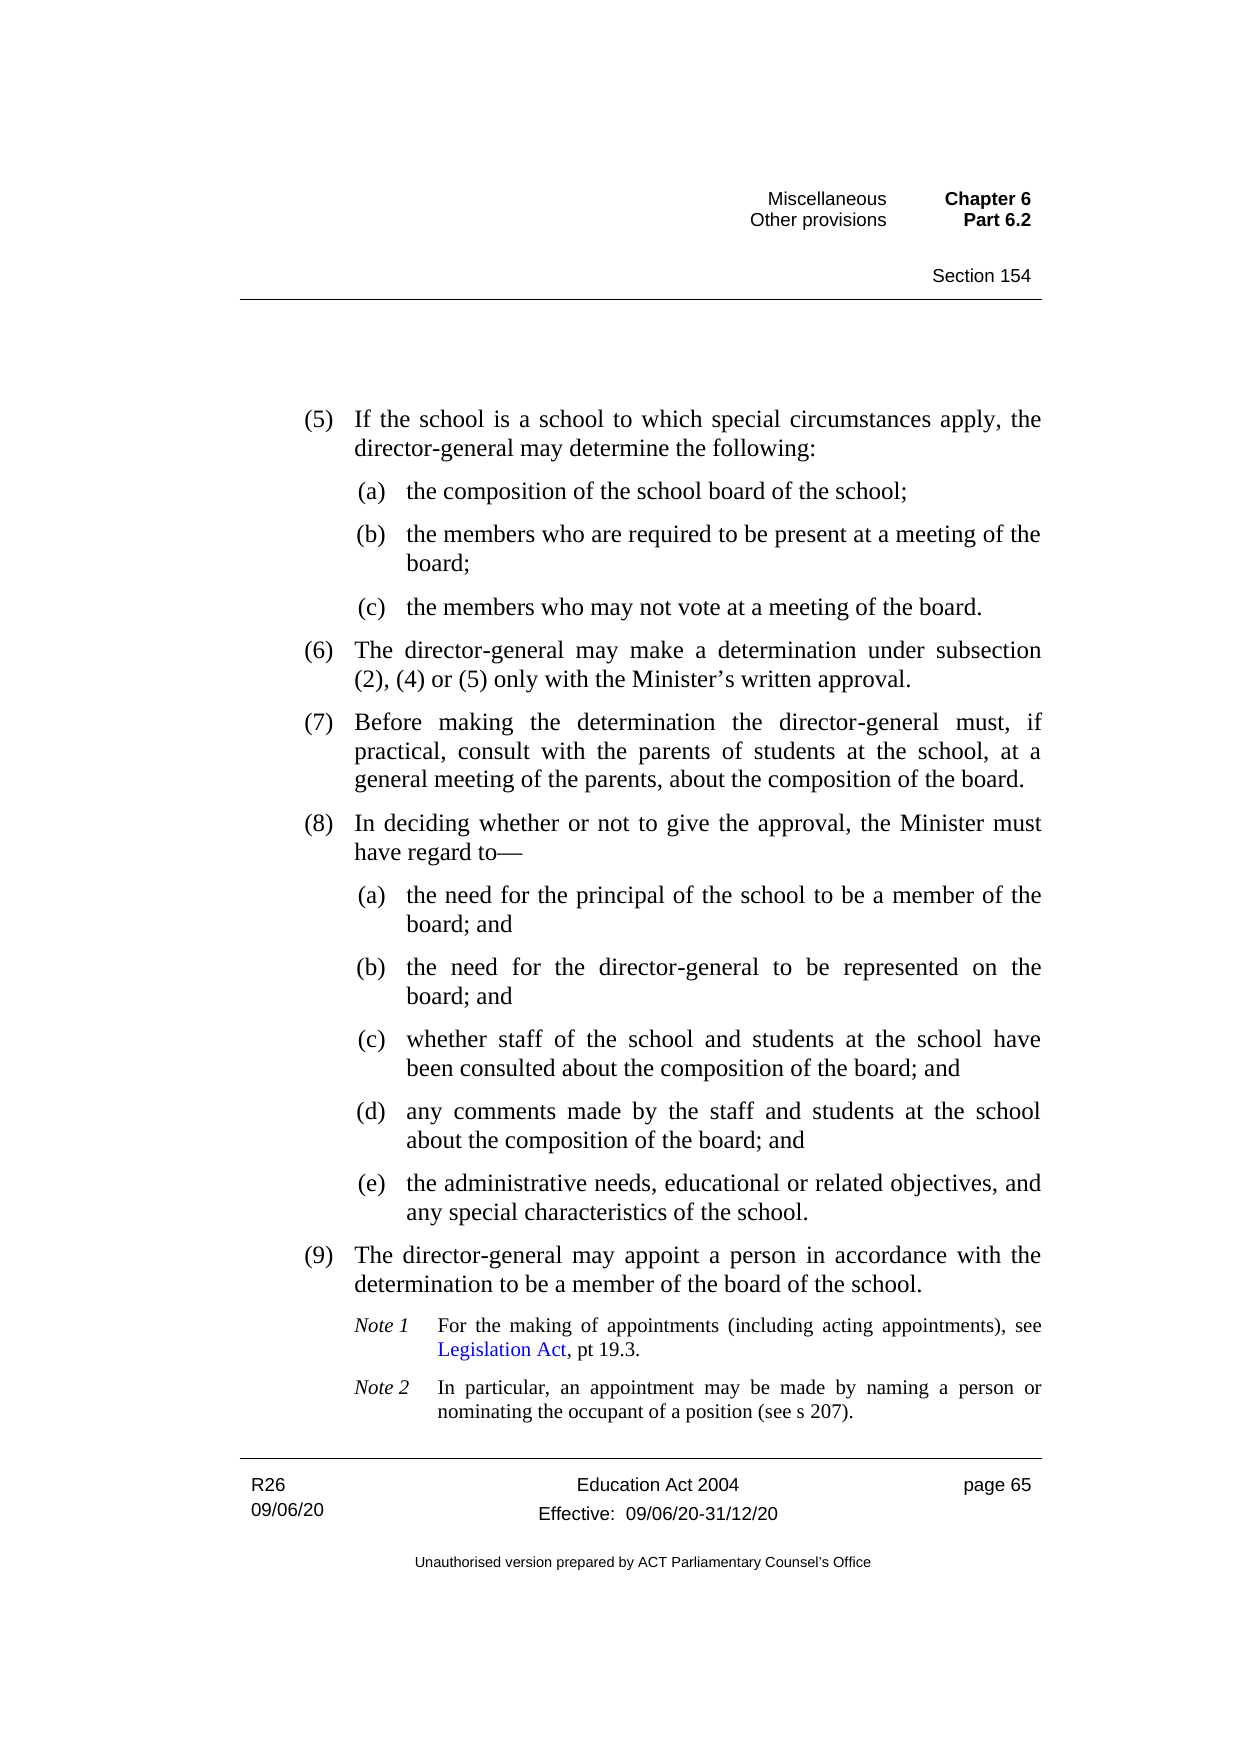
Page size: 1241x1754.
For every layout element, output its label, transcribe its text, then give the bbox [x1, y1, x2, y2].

text (5) If the school is a school to which special circumstances apply, the director-general may determine the following: [239, 404, 1042, 462]
text (d) any comments made by the staff and students at the school about the composition of the board; and [239, 1096, 1042, 1154]
text (c) whether staff of the school and students at the school have been consulted about the composition of the board; and [239, 1024, 1042, 1082]
text (c) the members who may not vote at a meeting of the board. [239, 592, 1042, 620]
text (8) In deciding whether or not to give the approval, the Minister must have regard to— [239, 808, 1042, 865]
text (9) The director-general may appoint a person in accordance with the determination to be a member of the board of the school. [239, 1240, 1042, 1298]
text (a) the composition of the school board of the school; [239, 476, 1042, 505]
text (b) the members who are required to be present at a meeting of the board; [239, 519, 1042, 577]
text Note 2 In particular, an appointment may be made by naming a person or nominating the occupant of a position (see s 207). [354, 1375, 1042, 1423]
text (7) Before making the determination the director-general must, if practical, consult with the parents of students at the school, at a general meeting of the parents, about the composition of the board. [239, 707, 1042, 793]
text Note 1 For the making of appointments (including acting appointments), see Legislation Act, pt 19.3. [354, 1312, 1042, 1361]
text (b) the need for the director-general to be represented on the board; and [239, 952, 1042, 1009]
text (a) the need for the principal of the school to be a member of the board; and [239, 880, 1042, 937]
text (e) the administrative needs, educational or related objectives, and any special characteristics of the school. [239, 1168, 1042, 1226]
text (6) The director-general may make a determination under subsection (2), (4) or (5) only with the Minister’s written approval. [239, 635, 1042, 692]
